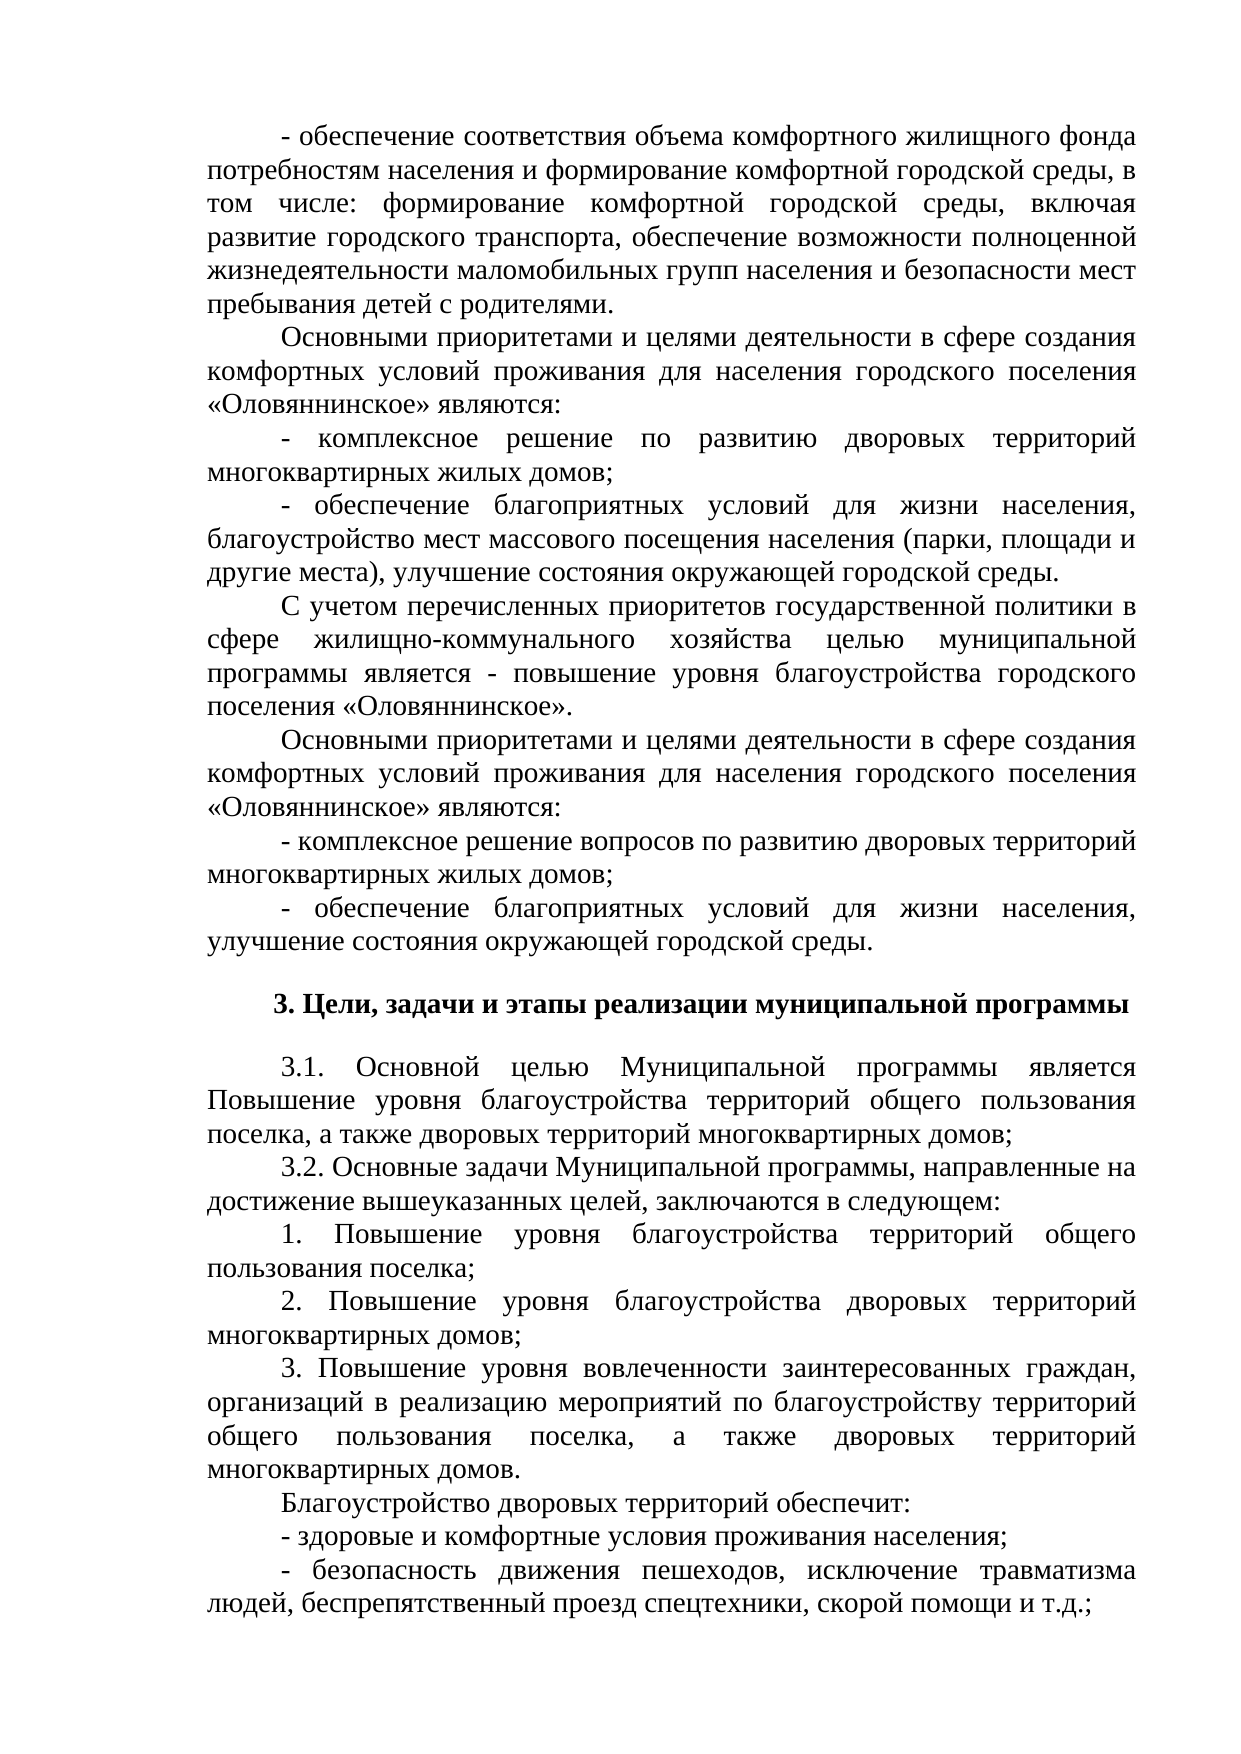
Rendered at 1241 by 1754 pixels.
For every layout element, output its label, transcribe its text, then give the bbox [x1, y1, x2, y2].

text - здоровые и комфортные условия проживания населения; [207, 1518, 1137, 1552]
text - комплексное решение по развитию дворовых территорий многоквартирных жилых домов; [207, 420, 1137, 487]
text - обеспечение соответствия объема комфортного жилищного фонда потребностям населения и формирование комфортной городской среды, в том числе: формирование комфортной городской среды, включая развитие городского транспорта, обеспечение возможности полноценной жизнедеятельности маломобильных групп населения и безопасности мест пребывания детей с родителями. [207, 118, 1137, 319]
text 3. Цели, задачи и этапы реализации муниципальной программы [207, 986, 1137, 1019]
text 2. Повышение уровня благоустройства дворовых территорий многоквартирных домов; [207, 1283, 1137, 1351]
text С учетом перечисленных приоритетов государственной политики в сфере жилищно-коммунального хозяйства целью муниципальной программы является - повышение уровня благоустройства городского поселения «Оловяннинское». [207, 588, 1137, 722]
text 3.2. Основные задачи Муниципальной программы, направленные на достижение вышеуказанных целей, заключаются в следующем: [207, 1149, 1137, 1216]
text Основными приоритетами и целями деятельности в сфере создания комфортных условий проживания для населения городского поселения «Оловяннинское» являются: [207, 319, 1137, 420]
text Благоустройство дворовых территорий обеспечит: [207, 1485, 1137, 1518]
text - обеспечение благоприятных условий для жизни населения, благоустройство мест массового посещения населения (парки, площади и другие места), улучшение состояния окружающей городской среды. [207, 487, 1137, 588]
text Основными приоритетами и целями деятельности в сфере создания комфортных условий проживания для населения городского поселения «Оловяннинское» являются: [207, 722, 1137, 823]
text - безопасность движения пешеходов, исключение травматизма людей, беспрепятственный проезд спецтехники, скорой помощи и т.д.; [207, 1552, 1137, 1619]
text 1. Повышение уровня благоустройства территорий общего пользования поселка; [207, 1216, 1137, 1283]
text 3.1. Основной целью Муниципальной программы является Повышение уровня благоустройства территорий общего пользования поселка, а также дворовых территорий многоквартирных домов; [207, 1049, 1137, 1149]
text - обеспечение благоприятных условий для жизни населения, улучшение состояния окружающей городской среды. [207, 890, 1137, 957]
text - комплексное решение вопросов по развитию дворовых территорий многоквартирных жилых домов; [207, 823, 1137, 890]
text 3. Повышение уровня вовлеченности заинтересованных граждан, организаций в реализацию мероприятий по благоустройству территорий общего пользования поселка, а также дворовых территорий многоквартирных домов. [207, 1351, 1137, 1485]
